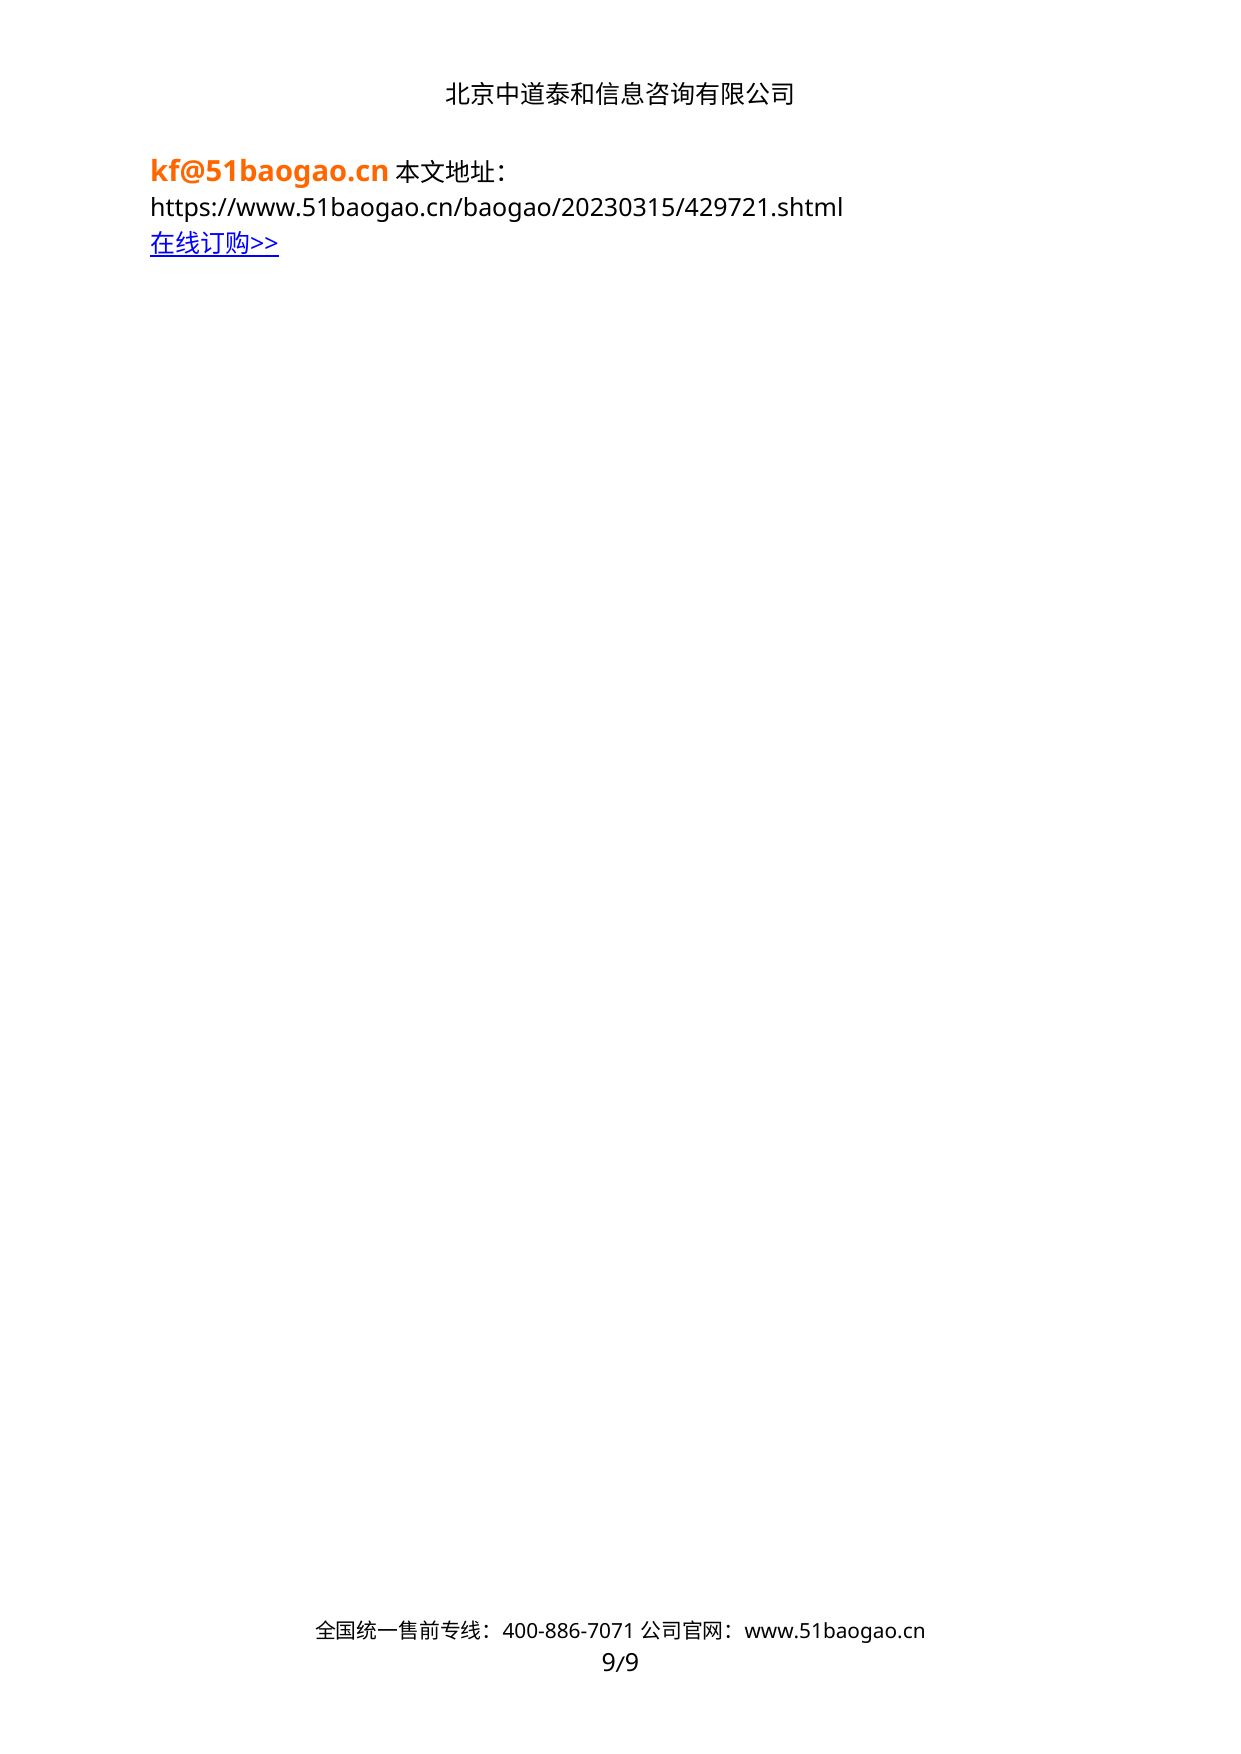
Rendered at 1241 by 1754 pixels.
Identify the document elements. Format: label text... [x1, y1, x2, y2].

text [150, 150, 1090, 224]
text 在线订购>> [150, 224, 1090, 260]
